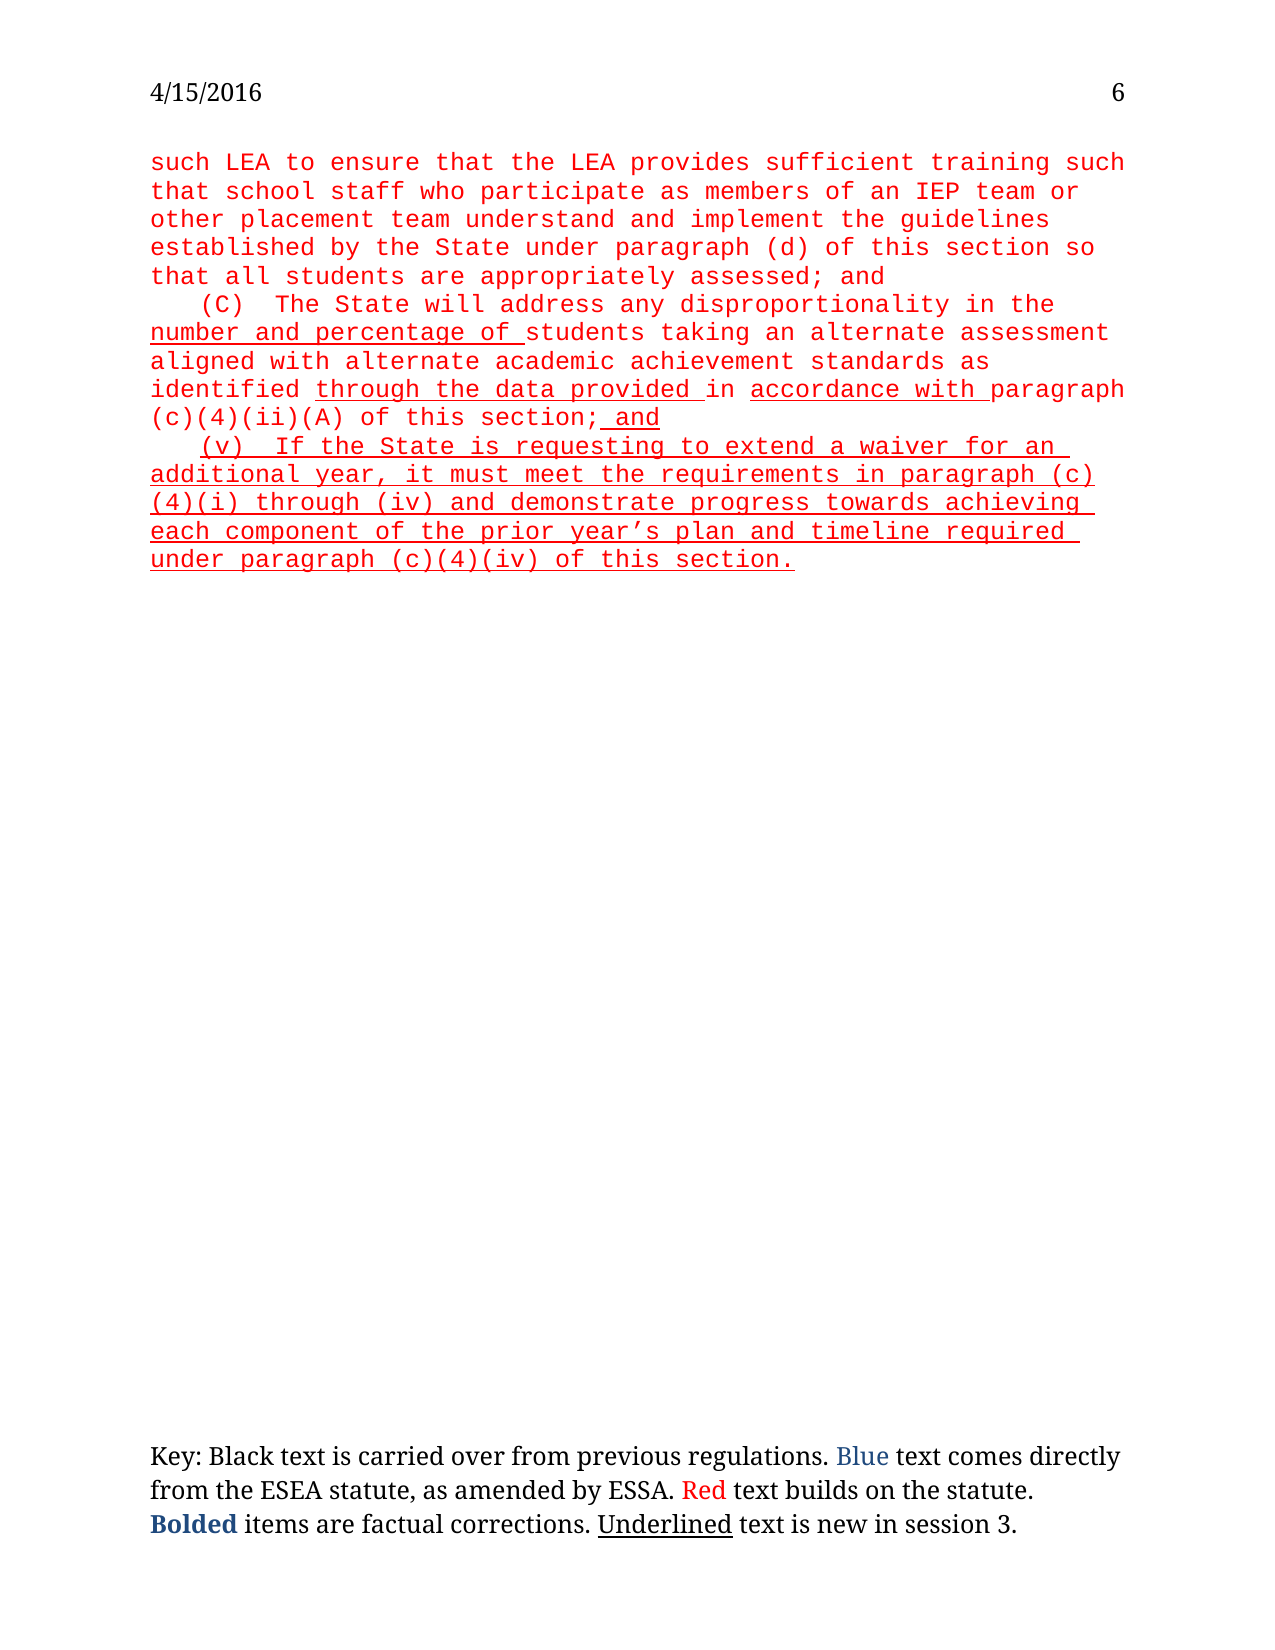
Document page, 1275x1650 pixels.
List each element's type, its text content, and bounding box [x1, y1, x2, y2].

text (v) If the State is requesting to extend a waiver for an additional year, it must meet the requirements in paragraph (c)(4)(i) through (iv) and demonstrate progress towards achieving each component of the prior year’s plan and timeline required under paragraph (c)(4)(iv) of this section. [150, 433, 1125, 575]
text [150, 150, 1125, 292]
text (C) The State will address any disproportionality in the number and percentage of students taking an alternate assessment aligned with alternate academic achievement standards as identified through the data provided in accordance with paragraph (c)(4)(ii)(A) of this section; and [150, 292, 1125, 433]
